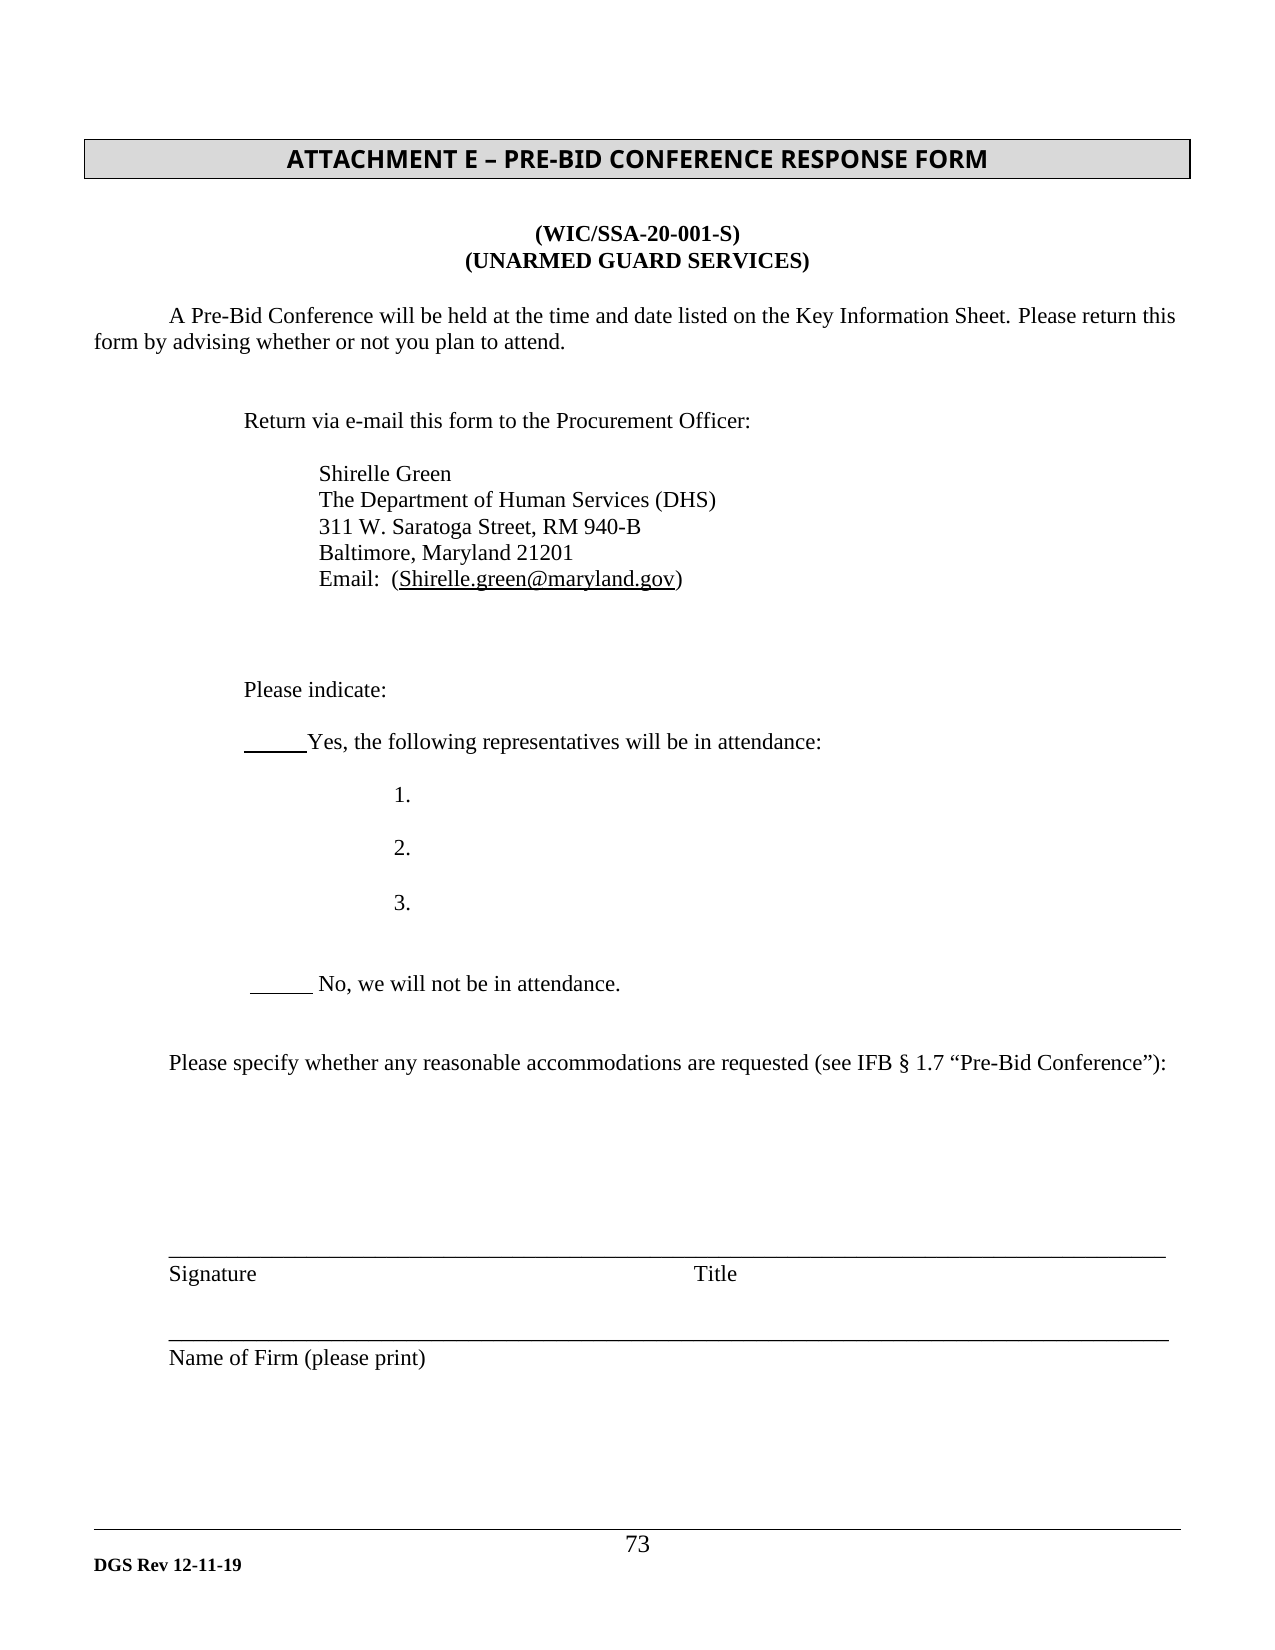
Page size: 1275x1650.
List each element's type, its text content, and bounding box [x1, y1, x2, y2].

text _______________________________________________________________________________________ [94, 1234, 1181, 1260]
text Baltimore, Maryland 21201 [94, 539, 1181, 565]
text Please indicate: [94, 676, 1181, 702]
text 311 W. Saratoga Street, RM 940-B [94, 513, 1181, 539]
text The Department of Human Services (DHS) [94, 486, 1181, 513]
text 2. [94, 834, 1181, 860]
text Email: (Shirelle.green@maryland.gov) [319, 565, 1181, 592]
text 3. [94, 889, 1181, 915]
text No, we will not be in attendance. [94, 970, 1181, 997]
subtitle ATTACHMENT E – PRE-BID CONFERENCE RESPONSE FORM [85, 140, 1189, 178]
text 1. [94, 781, 1181, 807]
text Shirelle Green [94, 460, 1181, 486]
text (UNARMED GUARD SERVICES) [94, 247, 1181, 273]
text Signature Title [94, 1260, 1181, 1287]
text Yes, the following representatives will be in attendance: [94, 728, 1181, 755]
text Return via e-mail this form to the Procurement Officer: [94, 407, 1181, 434]
text A Pre-Bid Conference will be held at the time and date listed on the Key Information Sheet. Please return this form by advising whether or not you plan to attend. [94, 302, 1181, 354]
subtitle (WIC/SSA-20-001-S) [94, 220, 1181, 247]
text Name of Firm (please print) [94, 1344, 1181, 1370]
text Please specify whether any reasonable accommodations are requested (see IFB § 1.7 “Pre-Bid Conference”): [94, 1049, 1181, 1076]
text ________________________________________________________________________________ [94, 1315, 1181, 1344]
